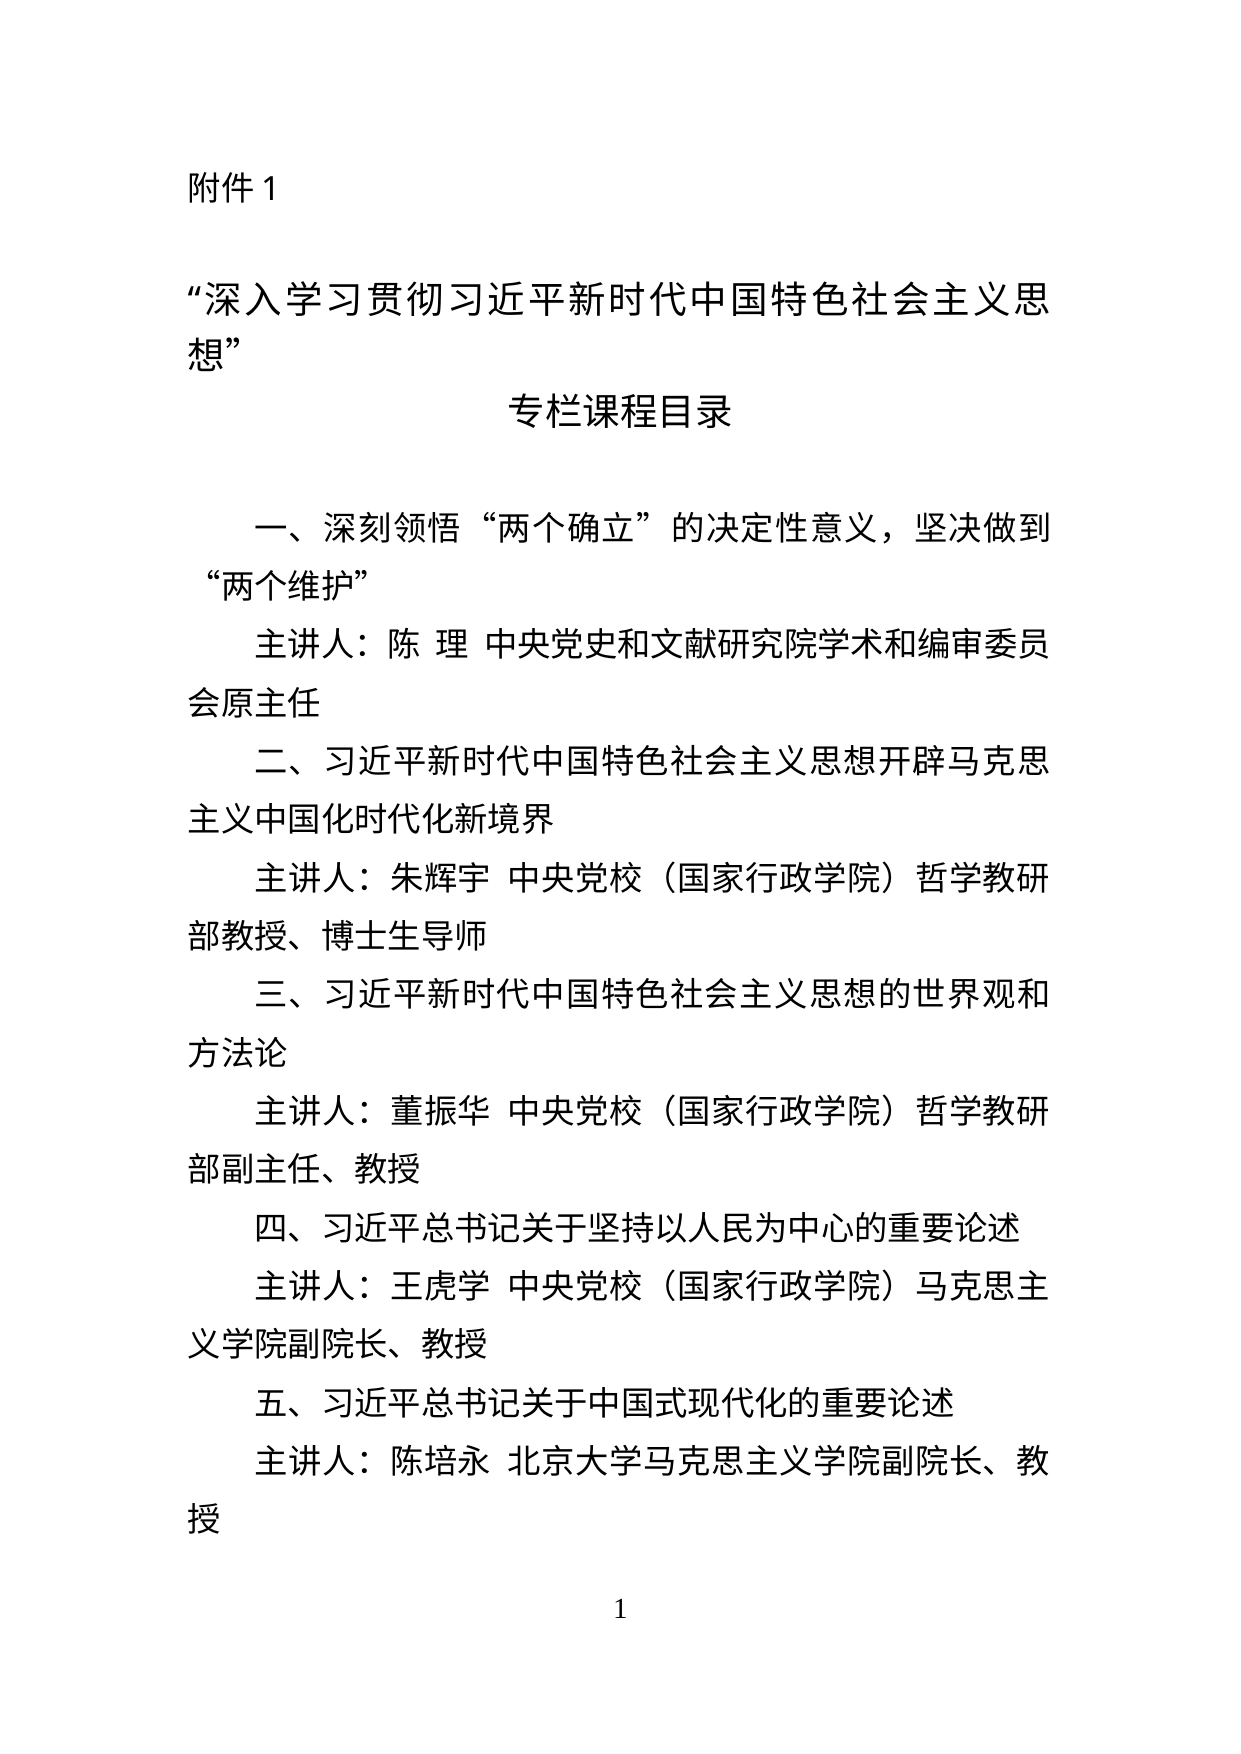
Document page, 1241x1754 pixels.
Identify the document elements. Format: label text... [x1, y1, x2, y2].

text 附件1 [187, 156, 1053, 212]
text 主讲人：董振华 中央党校（国家行政学院）哲学教研部副主任、教授 [187, 1077, 1053, 1193]
text 一、深刻领悟“两个确立”的决定性意义，坚决做到“两个维护” [187, 493, 1053, 610]
text 二、习近平新时代中国特色社会主义思想开辟马克思主义中国化时代化新境界 [187, 727, 1053, 843]
text 四、习近平总书记关于坚持以人民为中心的重要论述 [187, 1193, 1053, 1252]
text 五、习近平总书记关于中国式现代化的重要论述 [187, 1368, 1053, 1427]
text 专栏课程目录 [187, 381, 1053, 437]
text “深入学习贯彻习近平新时代中国特色社会主义思想” [187, 268, 1053, 381]
text 主讲人：陈 理 中央党史和文献研究院学术和编审委员会原主任 [187, 610, 1053, 727]
text 三、习近平新时代中国特色社会主义思想的世界观和方法论 [187, 960, 1053, 1077]
text 主讲人：王虎学 中央党校（国家行政学院）马克思主义学院副院长、教授 [187, 1252, 1053, 1368]
text 主讲人：朱辉宇 中央党校（国家行政学院）哲学教研部教授、博士生导师 [187, 843, 1053, 960]
text 主讲人：陈培永 北京大学马克思主义学院副院长、教授 [187, 1427, 1053, 1543]
